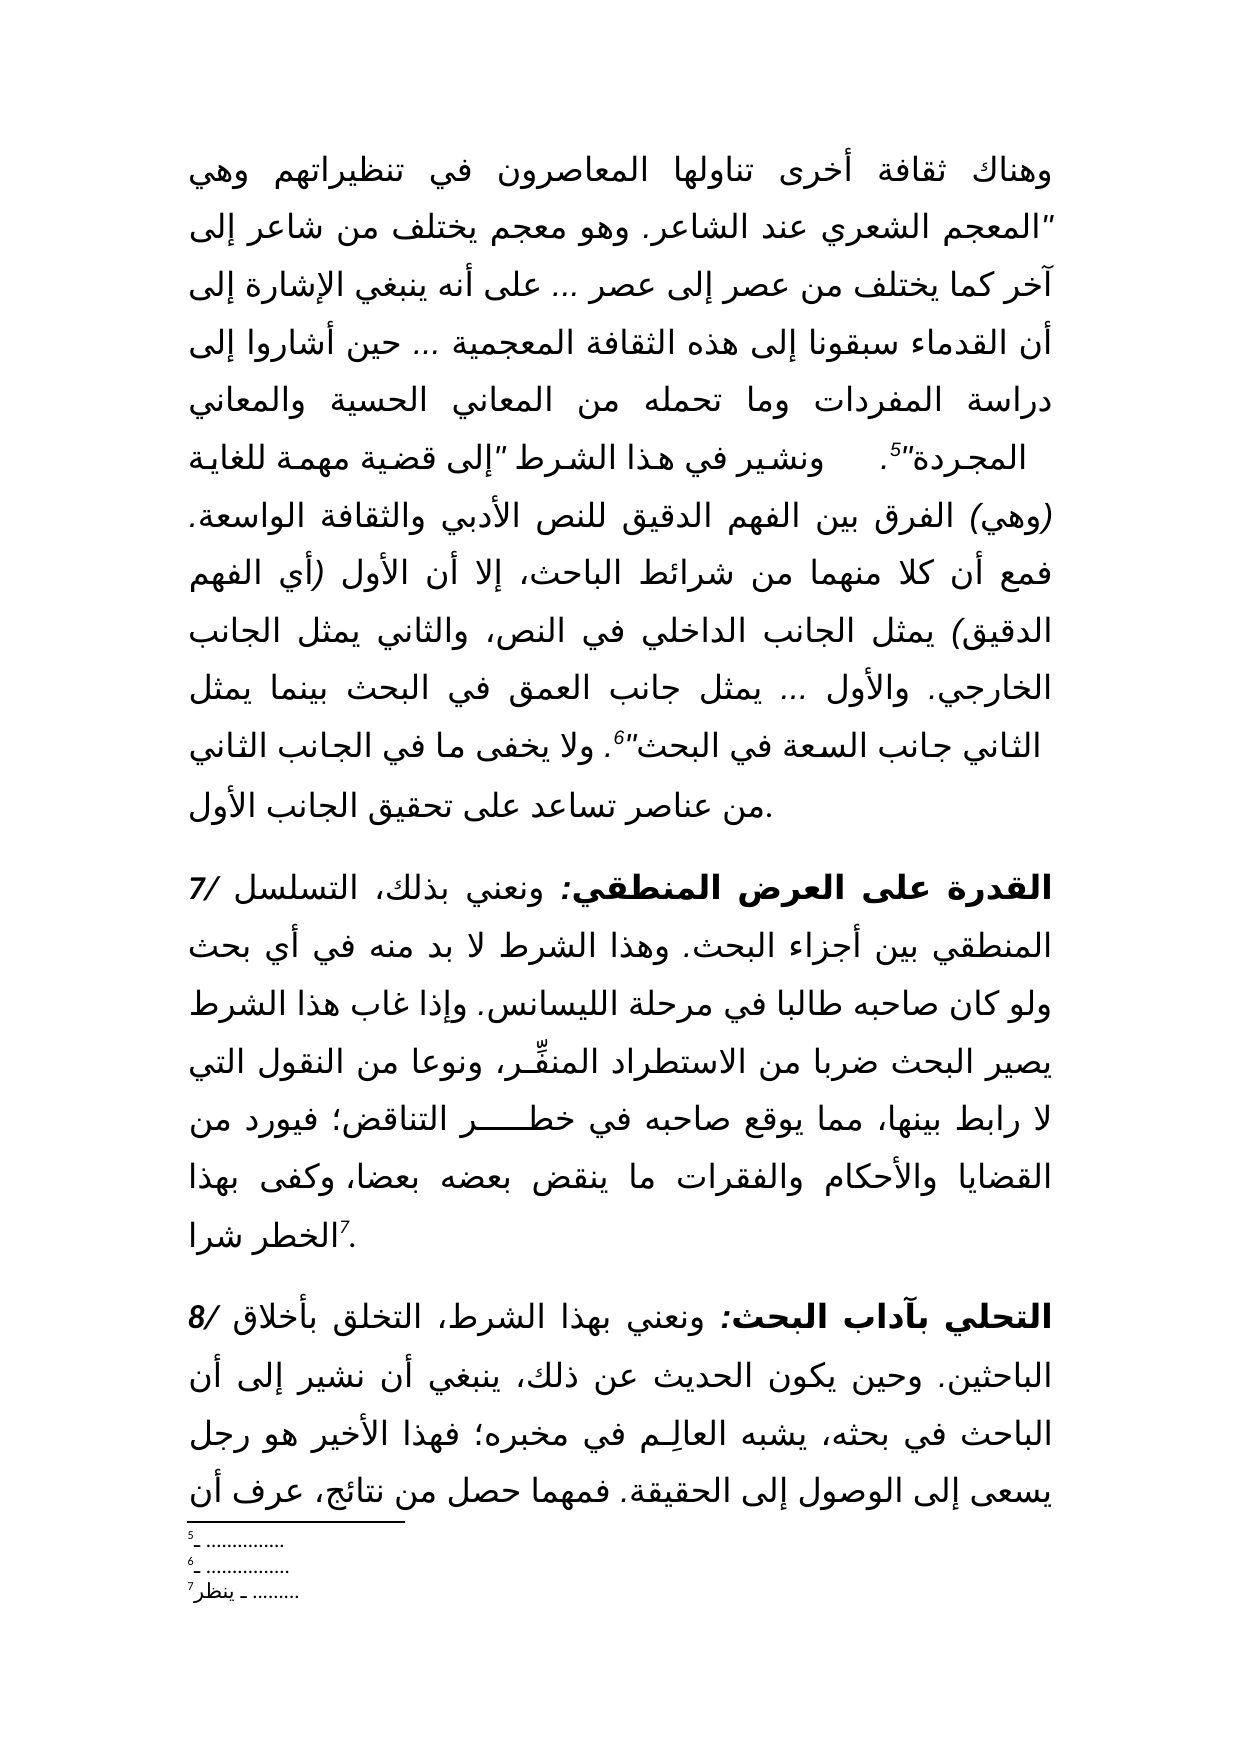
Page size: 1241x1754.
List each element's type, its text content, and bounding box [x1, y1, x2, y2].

text وهناك ثقافة أخرى تناولها المعاصرون في تنظيراتهم وهي "المعجم الشعري عند الشاعر. وهو معجم يختلف من شاعر إلى آخر كما يختلف من عصر إلى عصر ... على أنه ينبغي الإشارة إلى أن القدماء سبقونا إلى هذه الثقافة المعجمية ... حين أشاروا إلى دراسة المفردات وما تحمله من المعاني الحسية والمعاني المجردة". ونشير في هذا الشرط "إلى قضية مهمة للغاية (وهي) الفرق بين الفهم الدقيق للنص الأدبي والثقافة الواسعة. فمع أن كلا منهما من شرائط الباحث، إلا أن الأول (أي الفهم الدقيق) يمثل الجانب الداخلي في النص، والثاني يمثل الجانب الخارجي. والأول ... يمثل جانب العمق في البحث بينما يمثل الثاني جانب السعة في البحث". ولا يخفى ما في الجانب الثاني من عناصر تساعد على تحقيق الجانب الأول. [187, 150, 1053, 826]
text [187, 1296, 1053, 1510]
text 7/ القدرة على العرض المنطقي: ونعني بذلك، التسلسل المنطقي بين أجزاء البحث. وهذا الشرط لا بد منه في أي بحث ولو كان صاحبه طالبا في مرحلة الليسانس. وإذا غاب هذا الشرط يصير البحث ضربا من الاستطراد المنفِّـر، ونوعا من النقول التي لا رابط بينها، مما يوقع صاحبه في خطـــــر التناقض؛ فيورد من القضايا والأحكام والفقرات ما ينقض بعضه بعضا، وكفى بهذا الخطر شرا. [187, 867, 1053, 1255]
